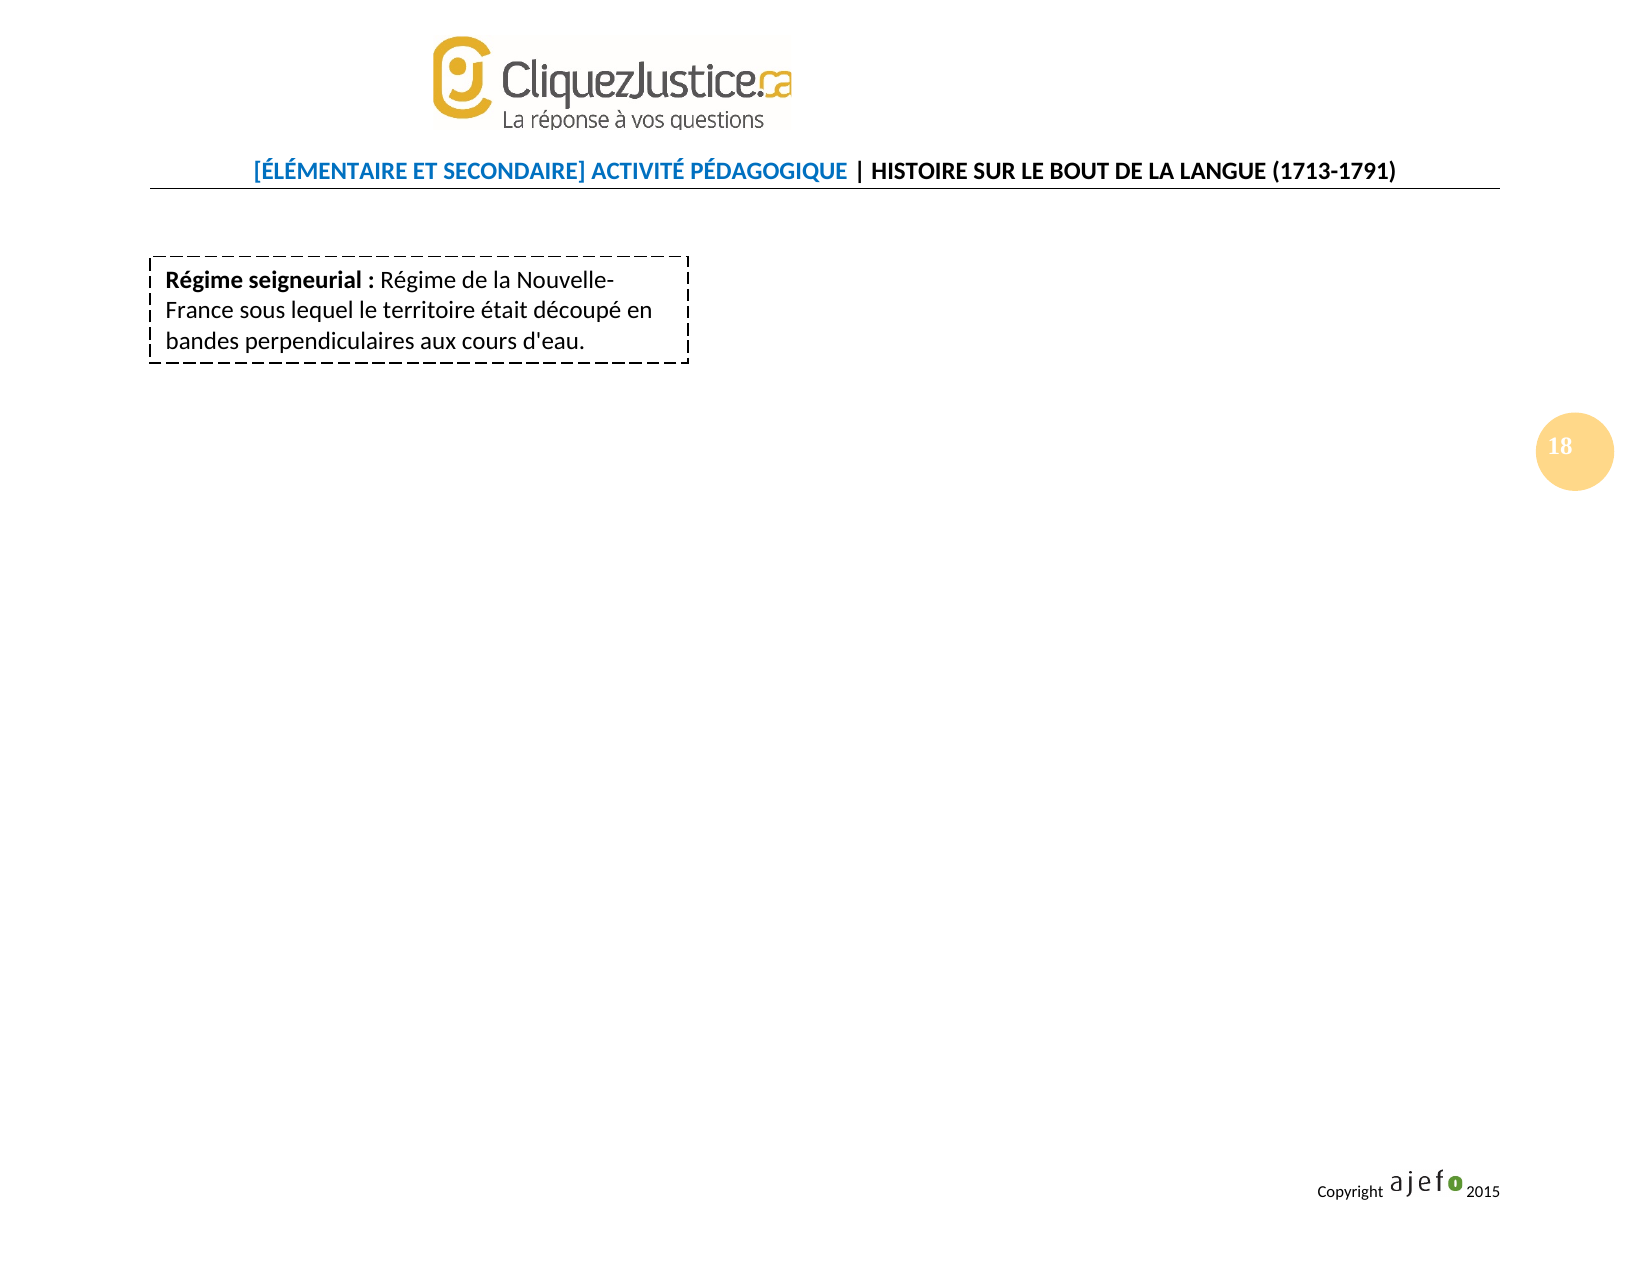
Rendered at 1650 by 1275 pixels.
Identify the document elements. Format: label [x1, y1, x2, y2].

picture [1390, 1169, 1463, 1197]
picture [432, 35, 792, 130]
